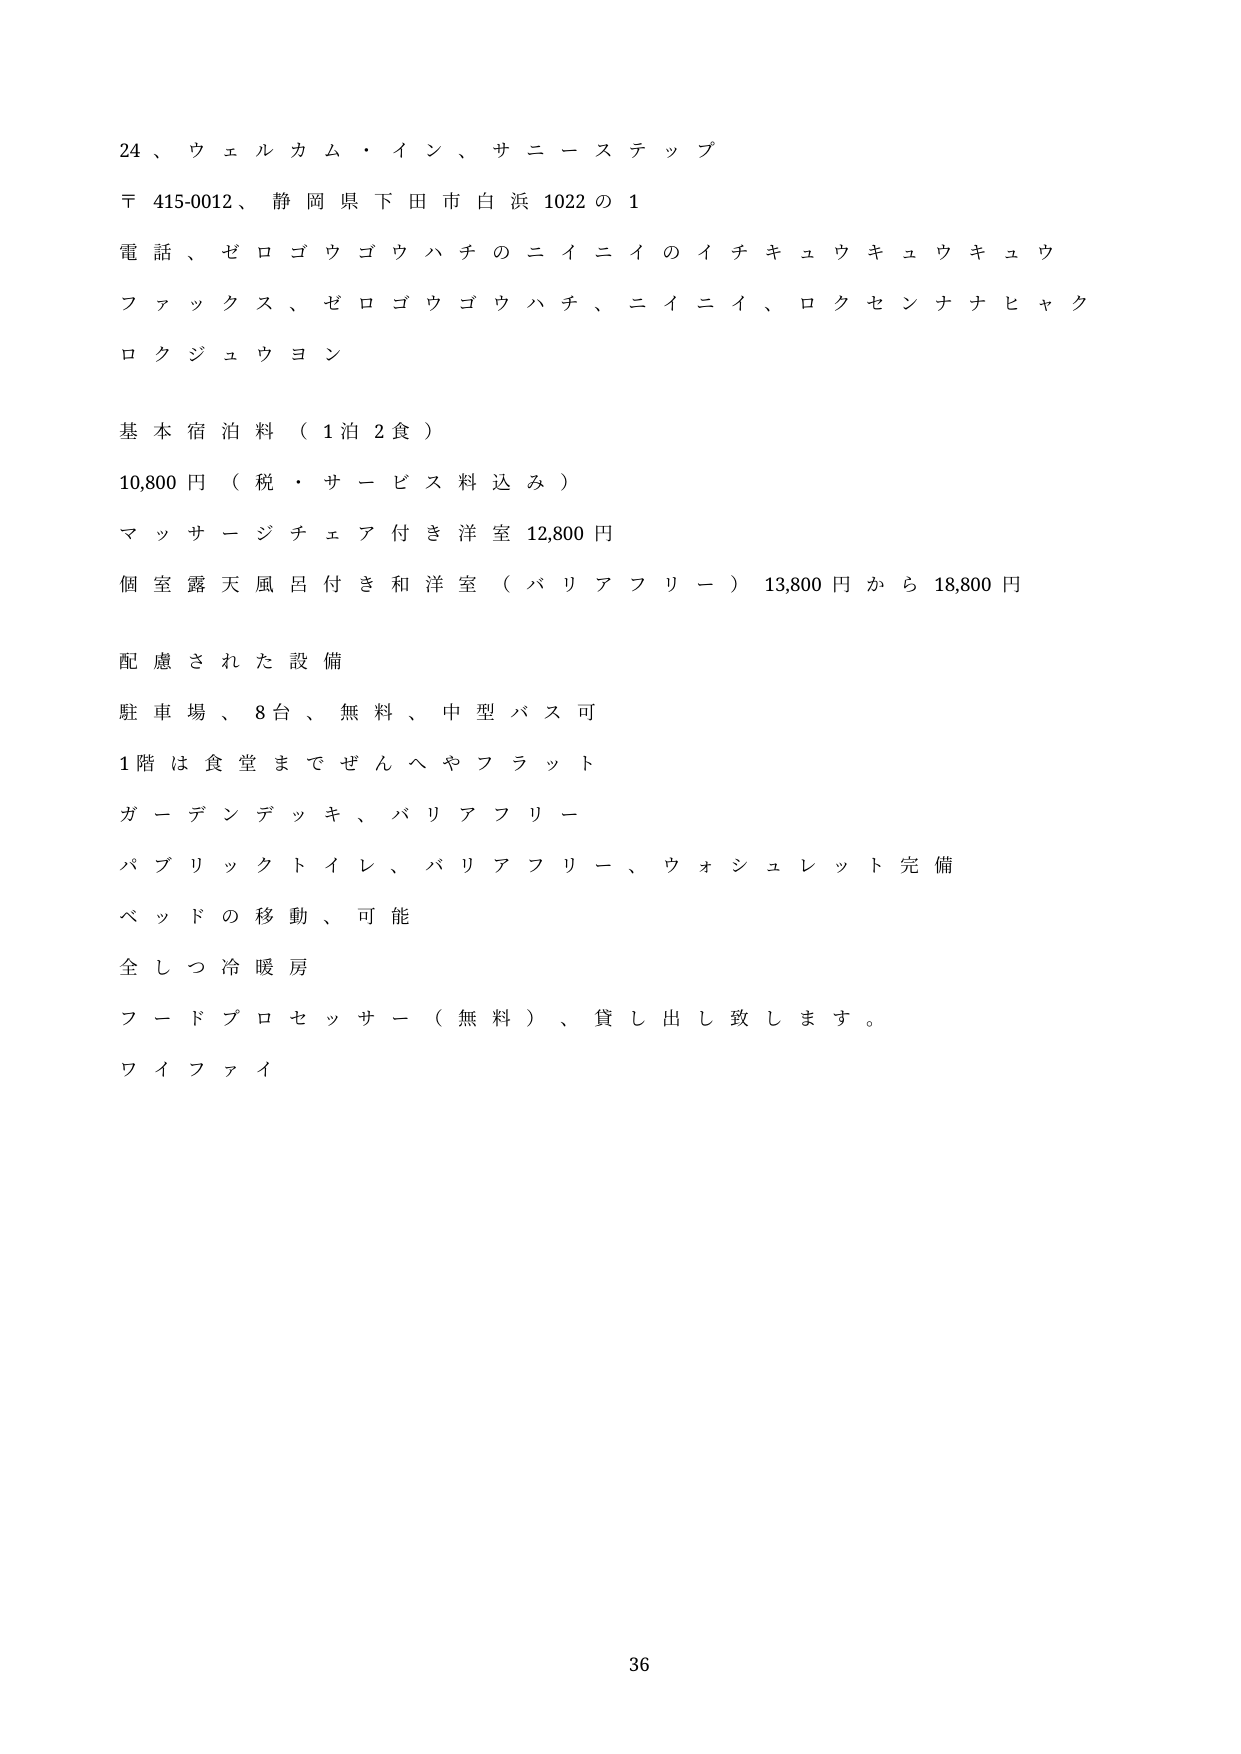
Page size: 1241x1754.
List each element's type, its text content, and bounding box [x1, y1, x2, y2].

text 1階は食堂までぜんへやフラット [119, 737, 1121, 788]
text 10,800円（税・サービス料込み） [119, 456, 1121, 507]
text ベッドの移動、可能 [119, 890, 1121, 941]
text ワイファイ [119, 1043, 1121, 1094]
text 全しつ冷暖房 [119, 941, 1121, 992]
text ガーデンデッキ、バリアフリー [119, 788, 1121, 839]
text 〒415-0012、静岡県下田市白浜1022の1 [119, 175, 1121, 226]
text 駐車場、8台、無料、中型バス可 [119, 686, 1121, 737]
text 24、ウェルカム・イン、サニーステップ [119, 124, 1121, 175]
text 配慮された設備 [119, 634, 1121, 686]
text パブリックトイレ、バリアフリー、ウォシュレット完備 [119, 839, 1121, 890]
text フードプロセッサー（無料）、貸し出し致します。 [119, 992, 1121, 1043]
text ファックス、ゼロゴウゴウハチ、ニイニイ、ロクセンナナヒャクロクジュウヨン [119, 277, 1121, 379]
text マッサージチェア付き洋室12,800円 [119, 507, 1121, 558]
text 電話、ゼロゴウゴウハチのニイニイのイチキュウキュウキュウ [119, 226, 1121, 277]
text 基本宿泊料（1泊2食） [119, 405, 1121, 456]
text 個室露天風呂付き和洋室（バリアフリー）13,800円から18,800円 [119, 558, 1121, 609]
